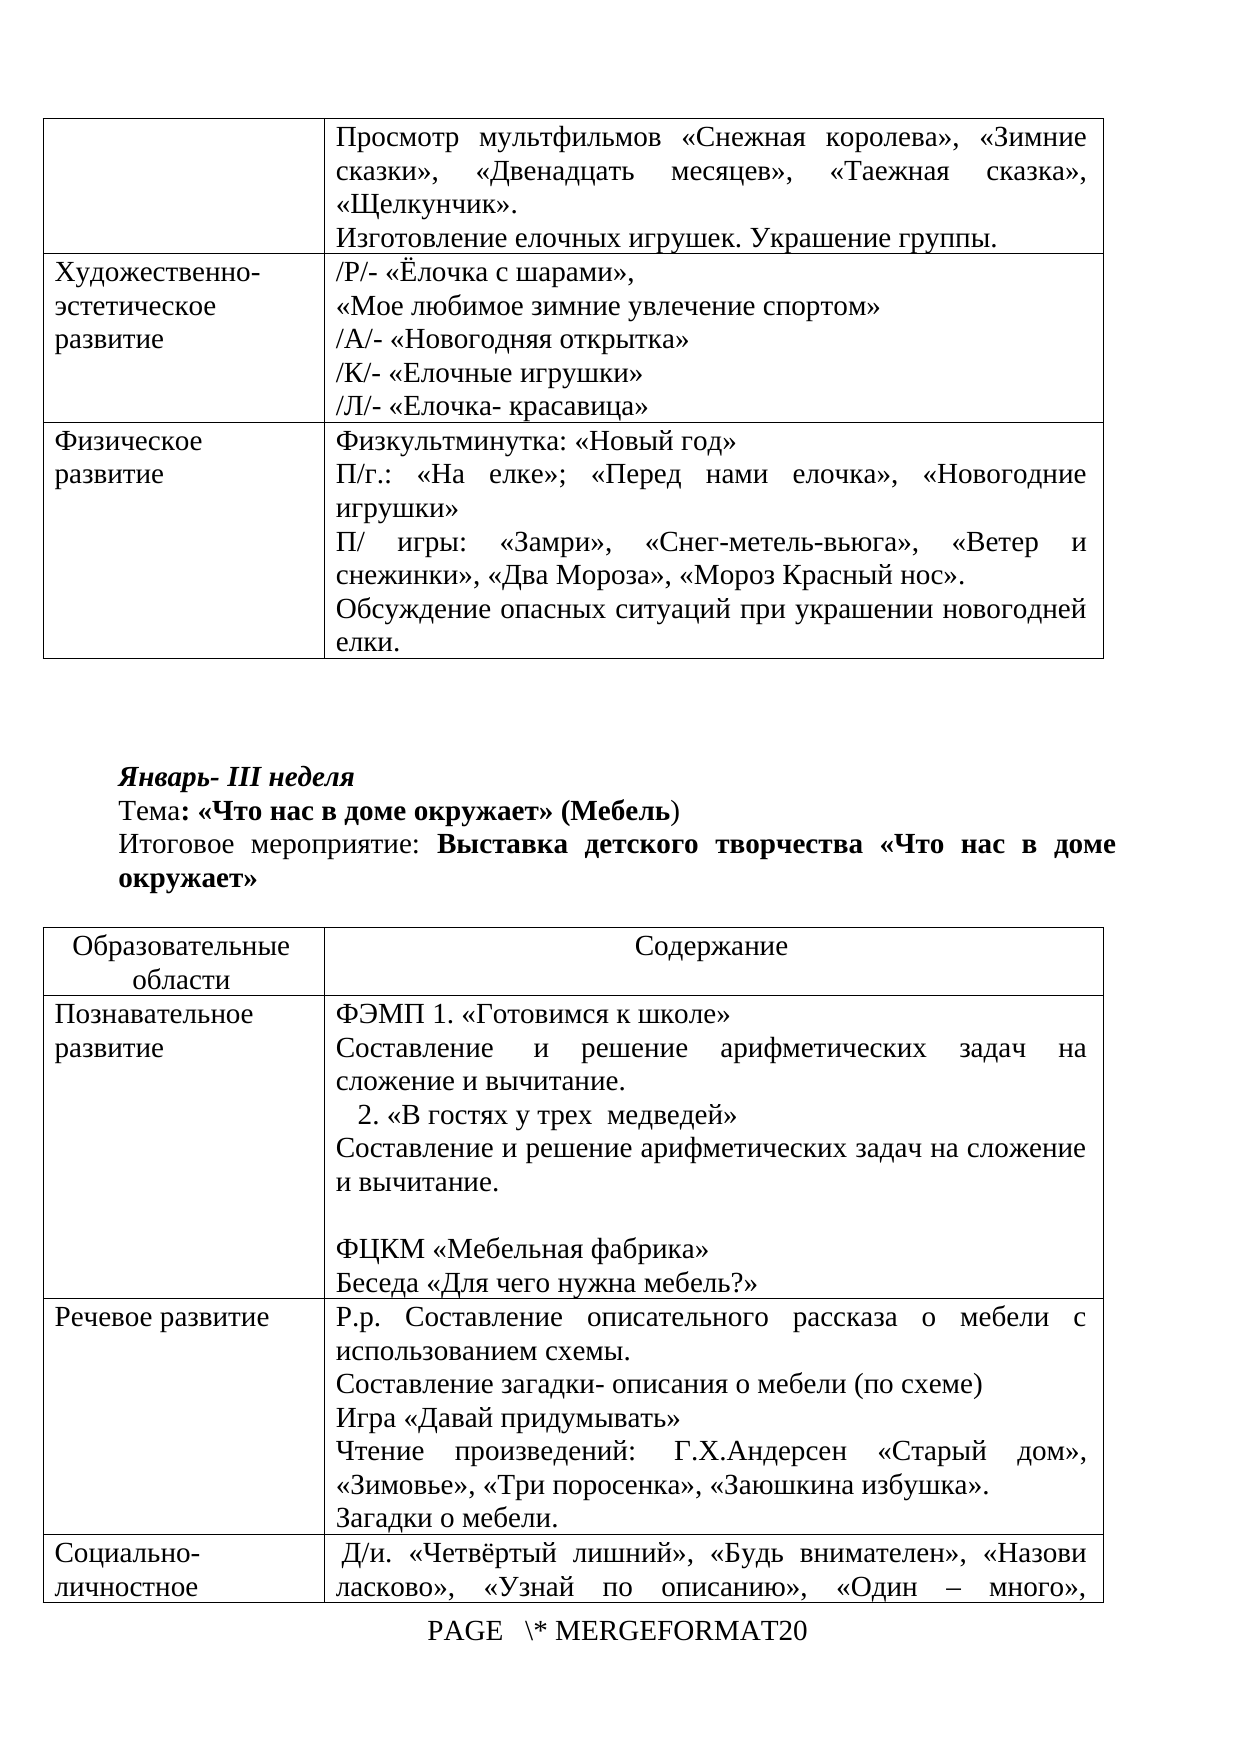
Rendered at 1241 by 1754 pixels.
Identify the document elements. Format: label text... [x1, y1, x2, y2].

table_cell Познавательное развитие [44, 996, 324, 1298]
table_cell Физическое развитие [44, 423, 324, 658]
table_header Образовательные области [44, 928, 324, 995]
text Итоговое мероприятие: Выставка детского творчества «Что нас в доме окружает» [118, 827, 1117, 894]
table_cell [44, 1535, 324, 1602]
text Январь- III неделя [118, 759, 1117, 793]
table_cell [325, 119, 1103, 253]
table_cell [325, 1535, 1103, 1602]
table_cell Художественно-эстетическое развитие [44, 254, 324, 422]
table_cell Речевое развитие [44, 1299, 324, 1534]
table_cell /Р/- «Ёлочка с шарами», «Мое любимое зимние увлечение спортом» /А/- «Новогодняя открытка» /К/- «Елочные игрушки» /Л/- «Елочка- красавица» [325, 254, 1103, 422]
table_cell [44, 119, 324, 253]
table_cell Р.р. Составление описательного рассказа о мебели с использованием схемы. Составление загадки- описания о мебели (по схеме) Игра «Давай придумывать» Чтение произведений: Г.Х.Андерсен «Старый дом», «Зимовье», «Три поросенка», «Заюшкина избушка». Загадки о мебели. [325, 1299, 1103, 1534]
table_cell Физкультминутка: «Новый год» П/г.: «На елке»; «Перед нами елочка», «Новогодние игрушки» П/ игры: «Замри», «Снег-метель-вьюга», «Ветер и снежинки», «Два Мороза», «Мороз Красный нос». Обсуждение опасных ситуаций при украшении новогодней елки. [325, 423, 1103, 658]
table_header Содержание [325, 928, 1103, 995]
text Тема: «Что нас в доме окружает» (Мебель) [118, 793, 1117, 827]
table_cell ФЭМП 1. «Готовимся к школе» Составление и решение арифметических задач на сложение и вычитание. 2. «В гостях у трех медведей» Составление и решение арифметических задач на сложение и вычитание. ФЦКМ «Мебельная фабрика» Беседа «Для чего нужна мебель?» [325, 996, 1103, 1298]
